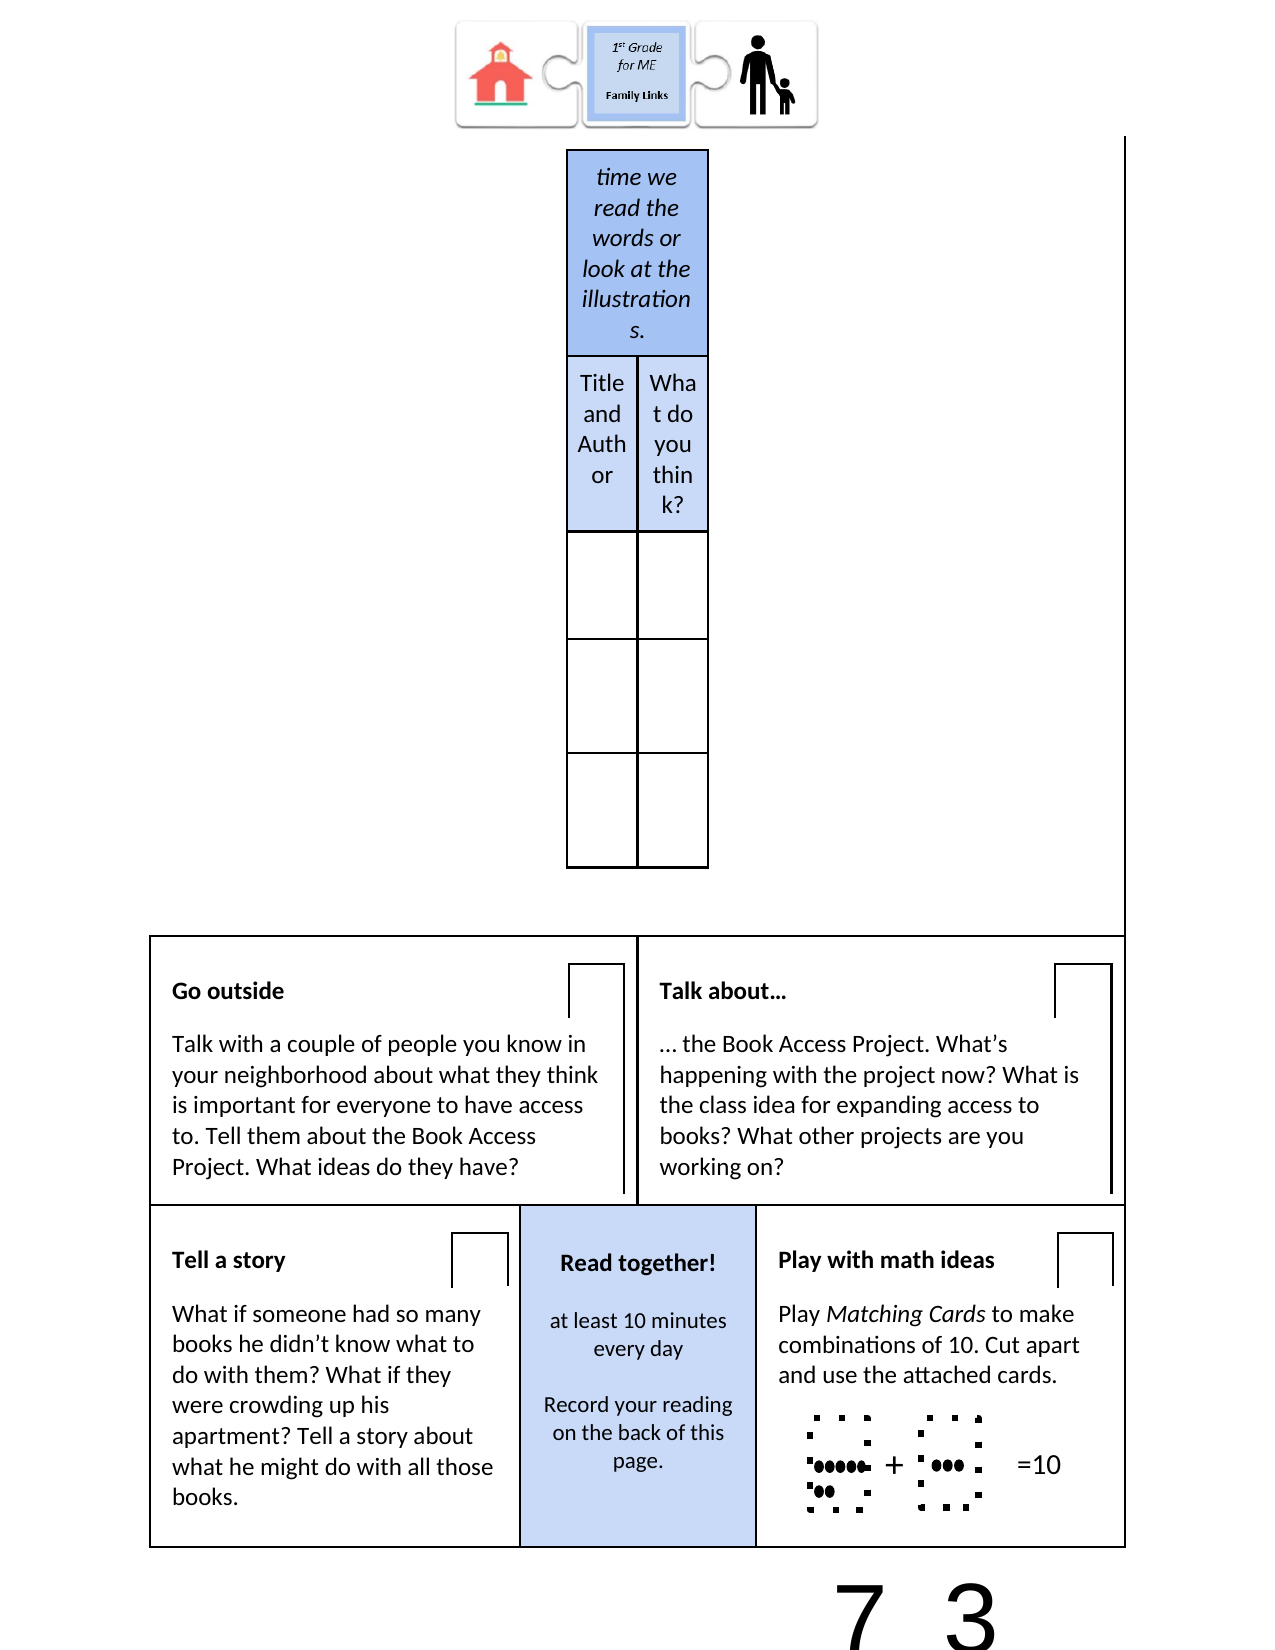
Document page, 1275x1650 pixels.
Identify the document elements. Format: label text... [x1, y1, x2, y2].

table_cell [757, 1206, 1124, 1546]
picture [452, 16, 823, 133]
table_cell [151, 937, 636, 1204]
table_cell [639, 937, 1124, 1204]
table_cell Read together! at least 10 minutes every day Record your reading on the back of this page. [521, 1206, 755, 1546]
table_cell [151, 1206, 519, 1546]
